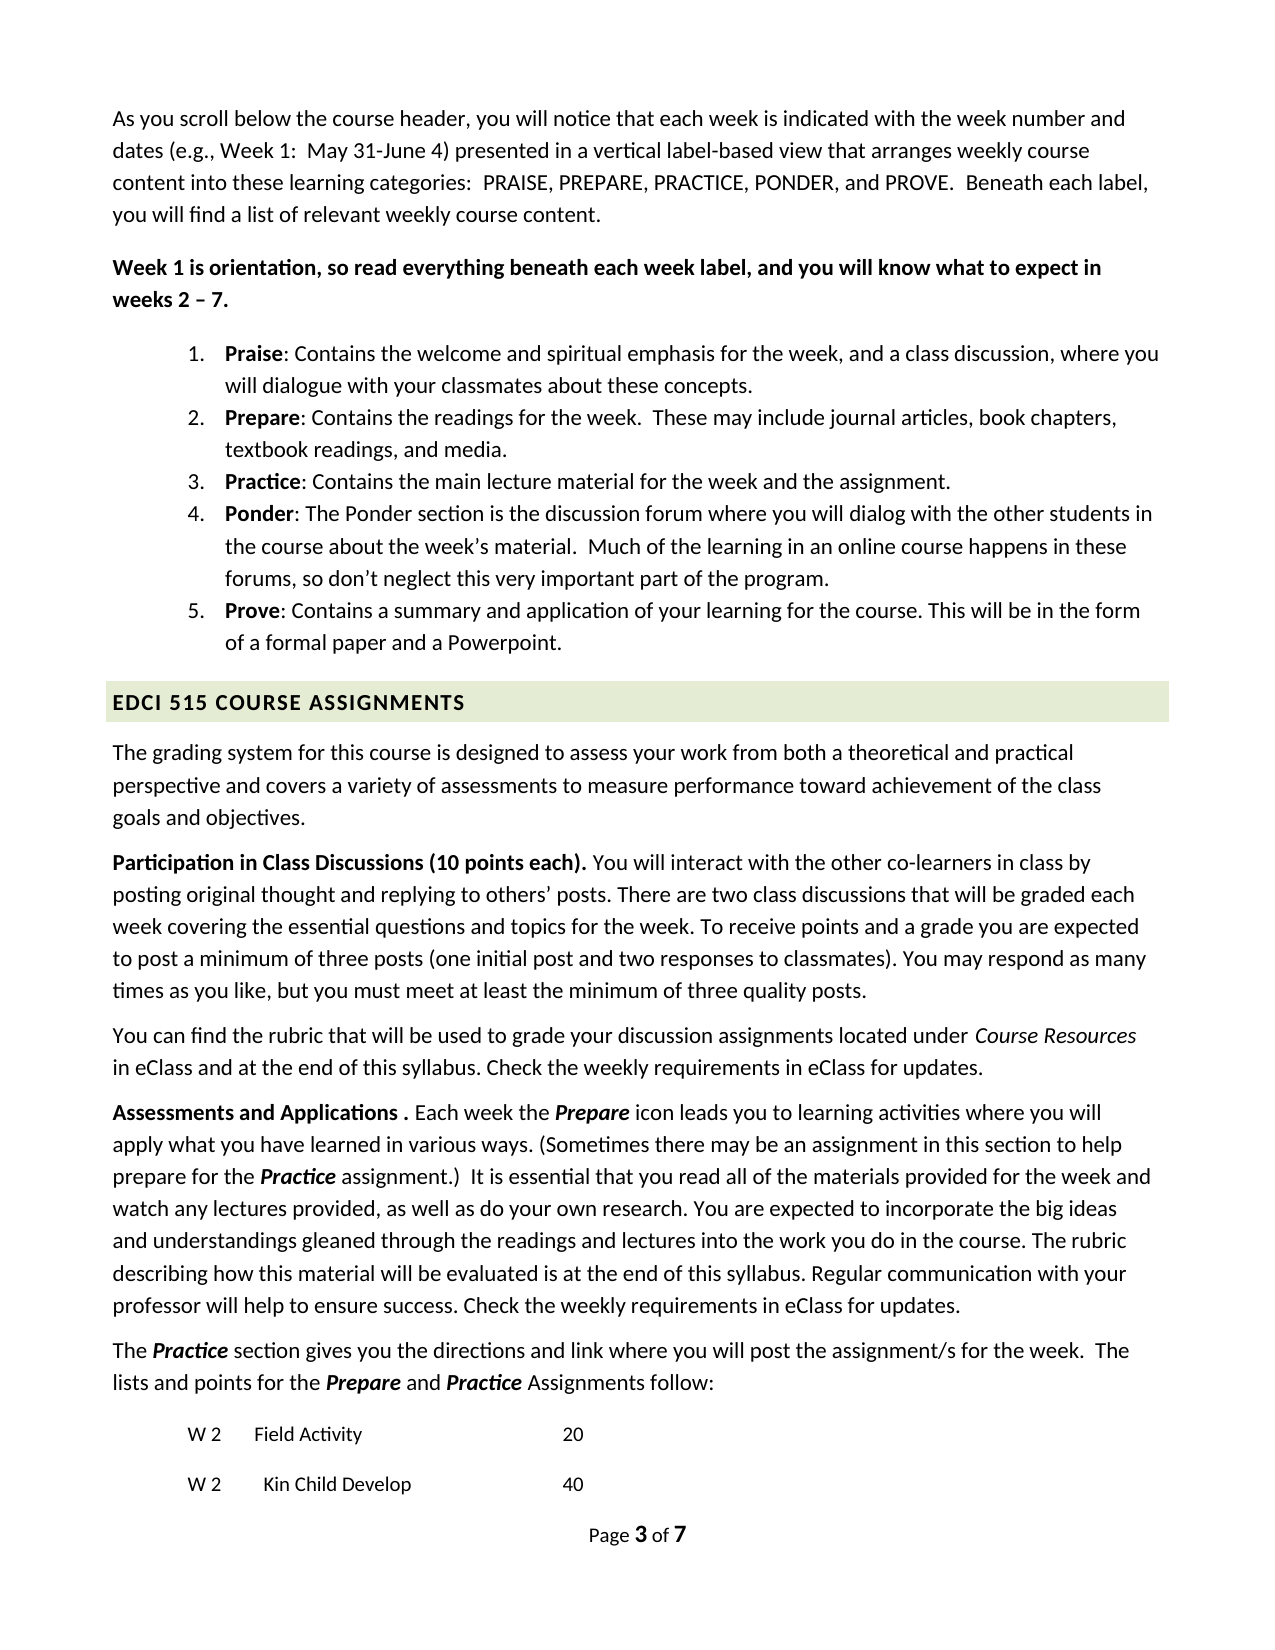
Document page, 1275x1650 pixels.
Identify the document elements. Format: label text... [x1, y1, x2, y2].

subtitle EDCI 515 Course Assignments [113, 688, 1162, 716]
list Prove: Contains a summary and application of your learning for the course. This will be in the form of a formal paper and a Powerpoint. [187, 596, 1162, 656]
text Assessments and Applications . Each week the Prepare icon leads you to learning activities where you will apply what you have learned in various ways. (Sometimes there may be an assignment in this section to help prepare for the Practice assignment.) It is essential that you read all of the materials provided for the week and watch any lectures provided, as well as do your own research. You are expected to incorporate the big ideas and understandings gleaned through the readings and lectures into the work you do in the course. The rubric describing how this material will be evaluated is at the end of this syllabus. Regular communication with your professor will help to ensure success. Check the weekly requirements in eClass for updates. [112, 1098, 1153, 1319]
text The grading system for this course is designed to assess your work from both a theoretical and practical perspective and covers a variety of assessments to measure performance toward achievement of the class goals and objectives. [112, 738, 1153, 831]
text The Practice section gives you the directions and link where you will post the assignment/s for the week. The lists and points for the Prepare and Practice Assignments follow: [112, 1336, 1153, 1396]
list Ponder: The Ponder section is the discussion forum where you will dialog with the other students in the course about the week’s material. Much of the learning in an online course happens in these forums, so don’t neglect this very important part of the program. [187, 499, 1162, 592]
list Prepare: Contains the readings for the week. These may include journal articles, book chapters, textbook readings, and media. [187, 403, 1162, 463]
text You can find the rubric that will be used to grade your discussion assignments located under Course Resources in eClass and at the end of this syllabus. Check the weekly requirements in eClass for updates. [112, 1021, 1153, 1081]
text W 2 Field Activity 20 [187, 1421, 1162, 1446]
list Praise: Contains the welcome and spiritual emphasis for the week, and a class discussion, where you will dialogue with your classmates about these concepts. [187, 339, 1162, 399]
text Week 1 is orientation, so read everything beneath each week label, and you will know what to expect in weeks 2 – 7. [112, 253, 1162, 314]
text W 2 Kin Child Develop 40 [187, 1471, 1162, 1496]
list Practice: Contains the main lecture material for the week and the assignment. [187, 467, 1162, 495]
text Participation in Class Discussions (10 points each). You will interact with the other co-learners in class by posting original thought and replying to others’ posts. There are two class discussions that will be graded each week covering the essential questions and topics for the week. To receive points and a grade you are expected to post a minimum of three posts (one initial post and two responses to classmates). You may respond as many times as you like, but you must meet at least the minimum of three quality posts. [112, 848, 1153, 1004]
text As you scroll below the course header, you will notice that each week is indicated with the week number and dates (e.g., Week 1: May 31-June 4) presented in a vertical label-based view that arranges weekly course content into these learning categories: PRAISE, PREPARE, PRACTICE, PONDER, and PROVE. Beneath each label, you will find a list of relevant weekly course content. [112, 104, 1162, 228]
